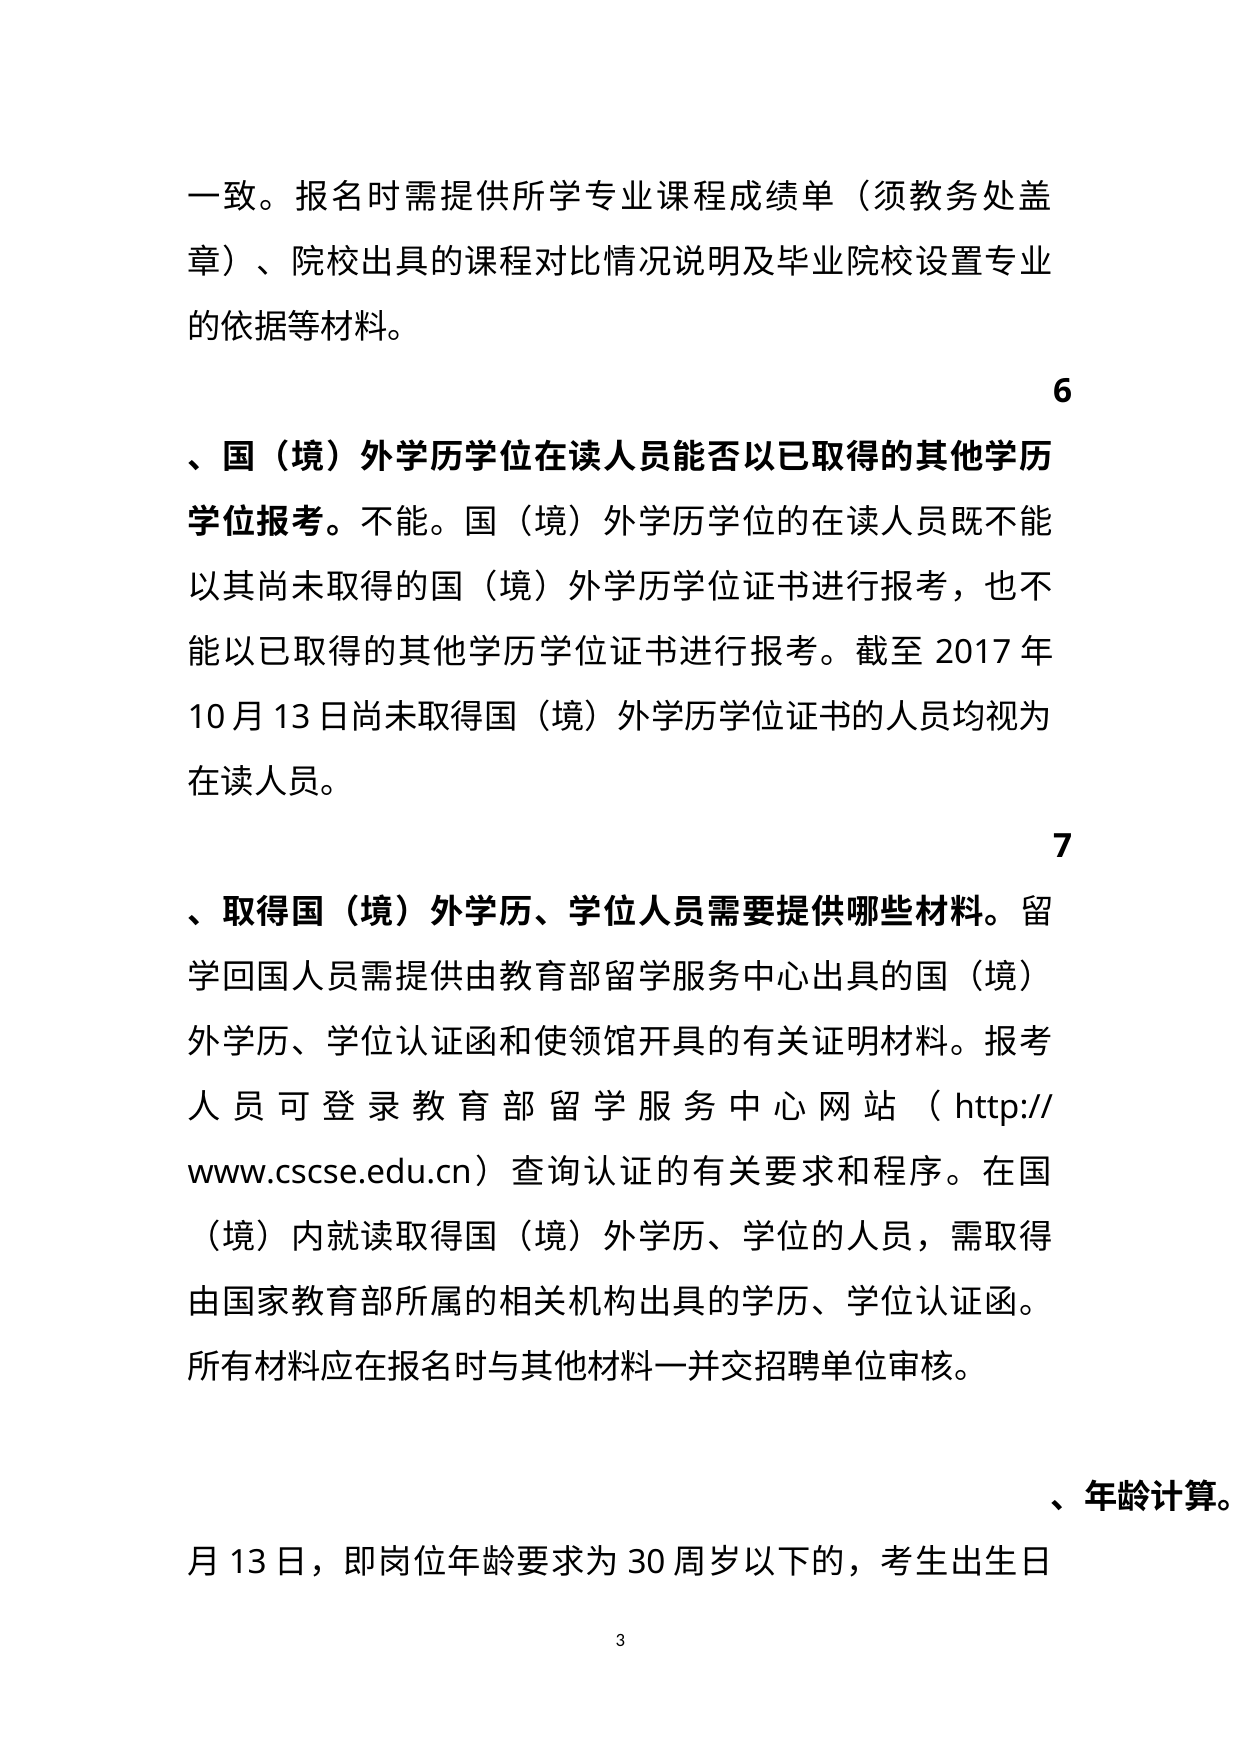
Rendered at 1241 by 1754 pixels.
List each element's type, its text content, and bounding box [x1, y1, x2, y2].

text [187, 162, 1053, 357]
text 7、取得国（境）外学历、学位人员需要提供哪些材料。留学回国人员需提供由教育部留学服务中心出具的国（境）外学历、学位认证函和使领馆开具的有关证明材料。报考人员可登录教育部留学服务中心网站（http://www.cscse.edu.cn）查询认证的有关要求和程序。在国（境）内就读取得国（境）外学历、学位的人员，需取得由国家教育部所属的相关机构出具的学历、学位认证函。所有材料应在报名时与其他材料一并交招聘单位审核。 [187, 812, 1053, 1397]
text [187, 1527, 1053, 1592]
text 8、年龄计算。岗位年龄条件计算截止日期为2017年10 [1051, 1397, 1240, 1527]
text 6、国（境）外学历学位在读人员能否以已取得的其他学历学位报考。不能。国（境）外学历学位的在读人员既不能以其尚未取得的国（境）外学历学位证书进行报考，也不能以已取得的其他学历学位证书进行报考。截至尚未取得国（境）外学历学位证书的人员均视为在读人员。 [187, 357, 1053, 812]
